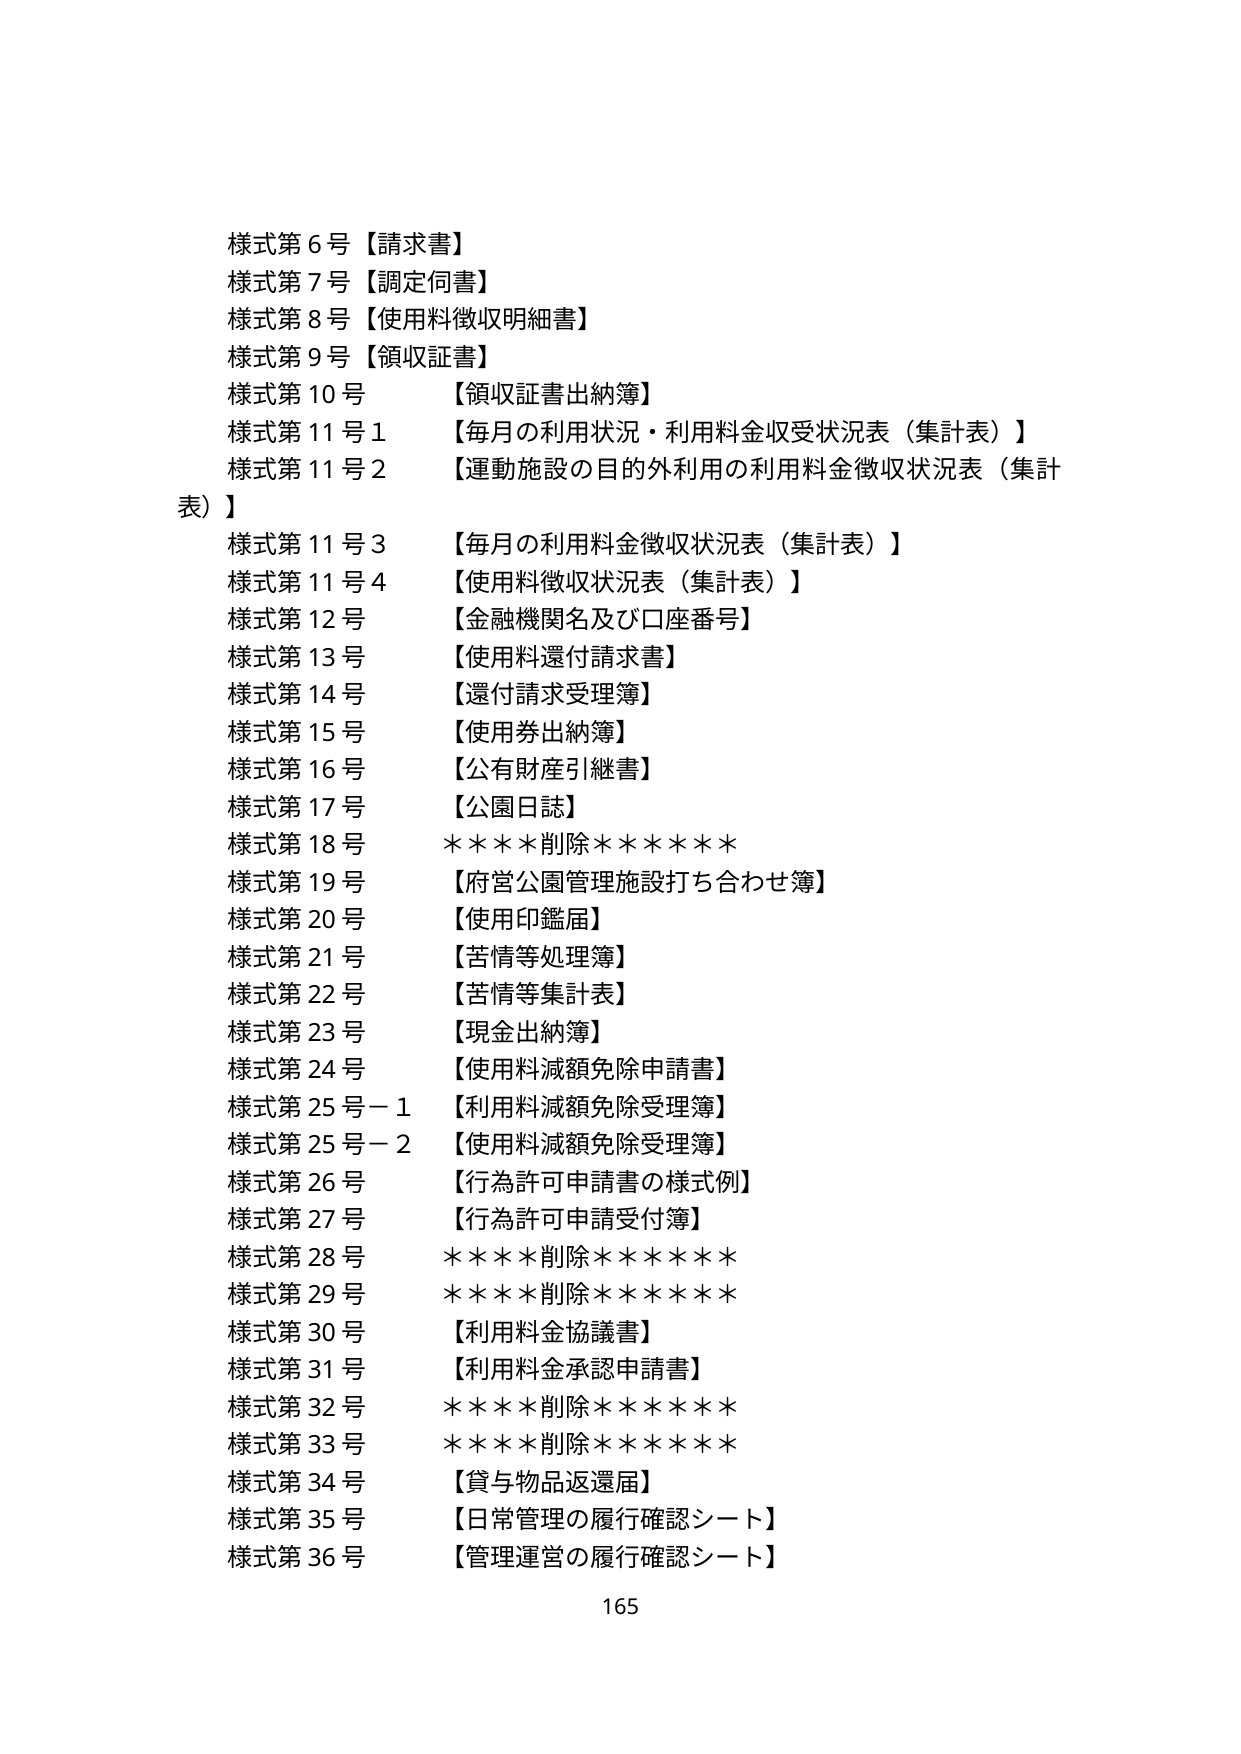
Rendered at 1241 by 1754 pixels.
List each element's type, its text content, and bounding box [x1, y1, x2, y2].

text 様式第8号 【使用料徴収明細書】 [177, 299, 1063, 336]
text 様式第10号 【領収証書出納簿】 [177, 374, 1063, 411]
text 様式第34号 【貸与物品返還届】 [177, 1461, 1063, 1499]
text 様式第11号４ 【使用料徴収状況表（集計表）】 [177, 561, 1063, 599]
text 様式第11号１ 【毎月の利用状況・利用料金収受状況表（集計表）】 [177, 411, 1063, 449]
text 様式第13号 【使用料還付請求書】 [177, 636, 1063, 674]
text 様式第27号 【行為許可申請受付簿】 [177, 1199, 1063, 1236]
text 様式第35号 【日常管理の履行確認シート】 [177, 1499, 1063, 1536]
text 様式第11号２ 【運動施設の目的外利用の利用料金徴収状況表（集計表）】 [177, 449, 1063, 524]
text 様式第20号 【使用印鑑届】 [177, 899, 1063, 936]
text 様式第7号 【調定伺書】 [177, 261, 1063, 299]
text 様式第9号 【領収証書】 [177, 336, 1063, 374]
text 様式第15号 【使用券出納簿】 [177, 711, 1063, 749]
text 様式第25号－１ 【利用料減額免除受理簿】 [177, 1086, 1063, 1124]
text 様式第6号 【請求書】 [177, 224, 1063, 261]
text 様式第28号 ＊＊＊＊削除＊＊＊＊＊＊ [177, 1236, 1063, 1274]
text 様式第31号 【利用料金承認申請書】 [177, 1349, 1063, 1386]
text 様式第19号 【府営公園管理施設打ち合わせ簿】 [177, 861, 1063, 899]
text 様式第22号 【苦情等集計表】 [177, 974, 1063, 1011]
text 様式第23号 【現金出納簿】 [177, 1011, 1063, 1049]
text 様式第25号－２ 【使用料減額免除受理簿】 [177, 1124, 1063, 1161]
text 様式第21号 【苦情等処理簿】 [177, 936, 1063, 974]
text 様式第11号３ 【毎月の利用料金徴収状況表（集計表）】 [177, 524, 1063, 561]
text 様式第14号 【還付請求受理簿】 [177, 674, 1063, 711]
text 様式第16号 【公有財産引継書】 [177, 749, 1063, 786]
text 様式第12号 【金融機関名及び口座番号】 [177, 599, 1063, 636]
text 様式第32号 ＊＊＊＊削除＊＊＊＊＊＊ [177, 1386, 1063, 1424]
text 様式第17号 【公園日誌】 [177, 786, 1063, 824]
text 様式第26号 【行為許可申請書の様式例】 [177, 1161, 1063, 1199]
text 様式第29号 ＊＊＊＊削除＊＊＊＊＊＊ [177, 1274, 1063, 1311]
text 様式第33号 ＊＊＊＊削除＊＊＊＊＊＊ [177, 1424, 1063, 1461]
text 様式第18号 ＊＊＊＊削除＊＊＊＊＊＊ [177, 824, 1063, 861]
text 様式第30号 【利用料金協議書】 [177, 1311, 1063, 1349]
text 様式第36号 【管理運営の履行確認シート】 [177, 1536, 1063, 1574]
text 様式第24号 【使用料減額免除申請書】 [177, 1049, 1063, 1086]
